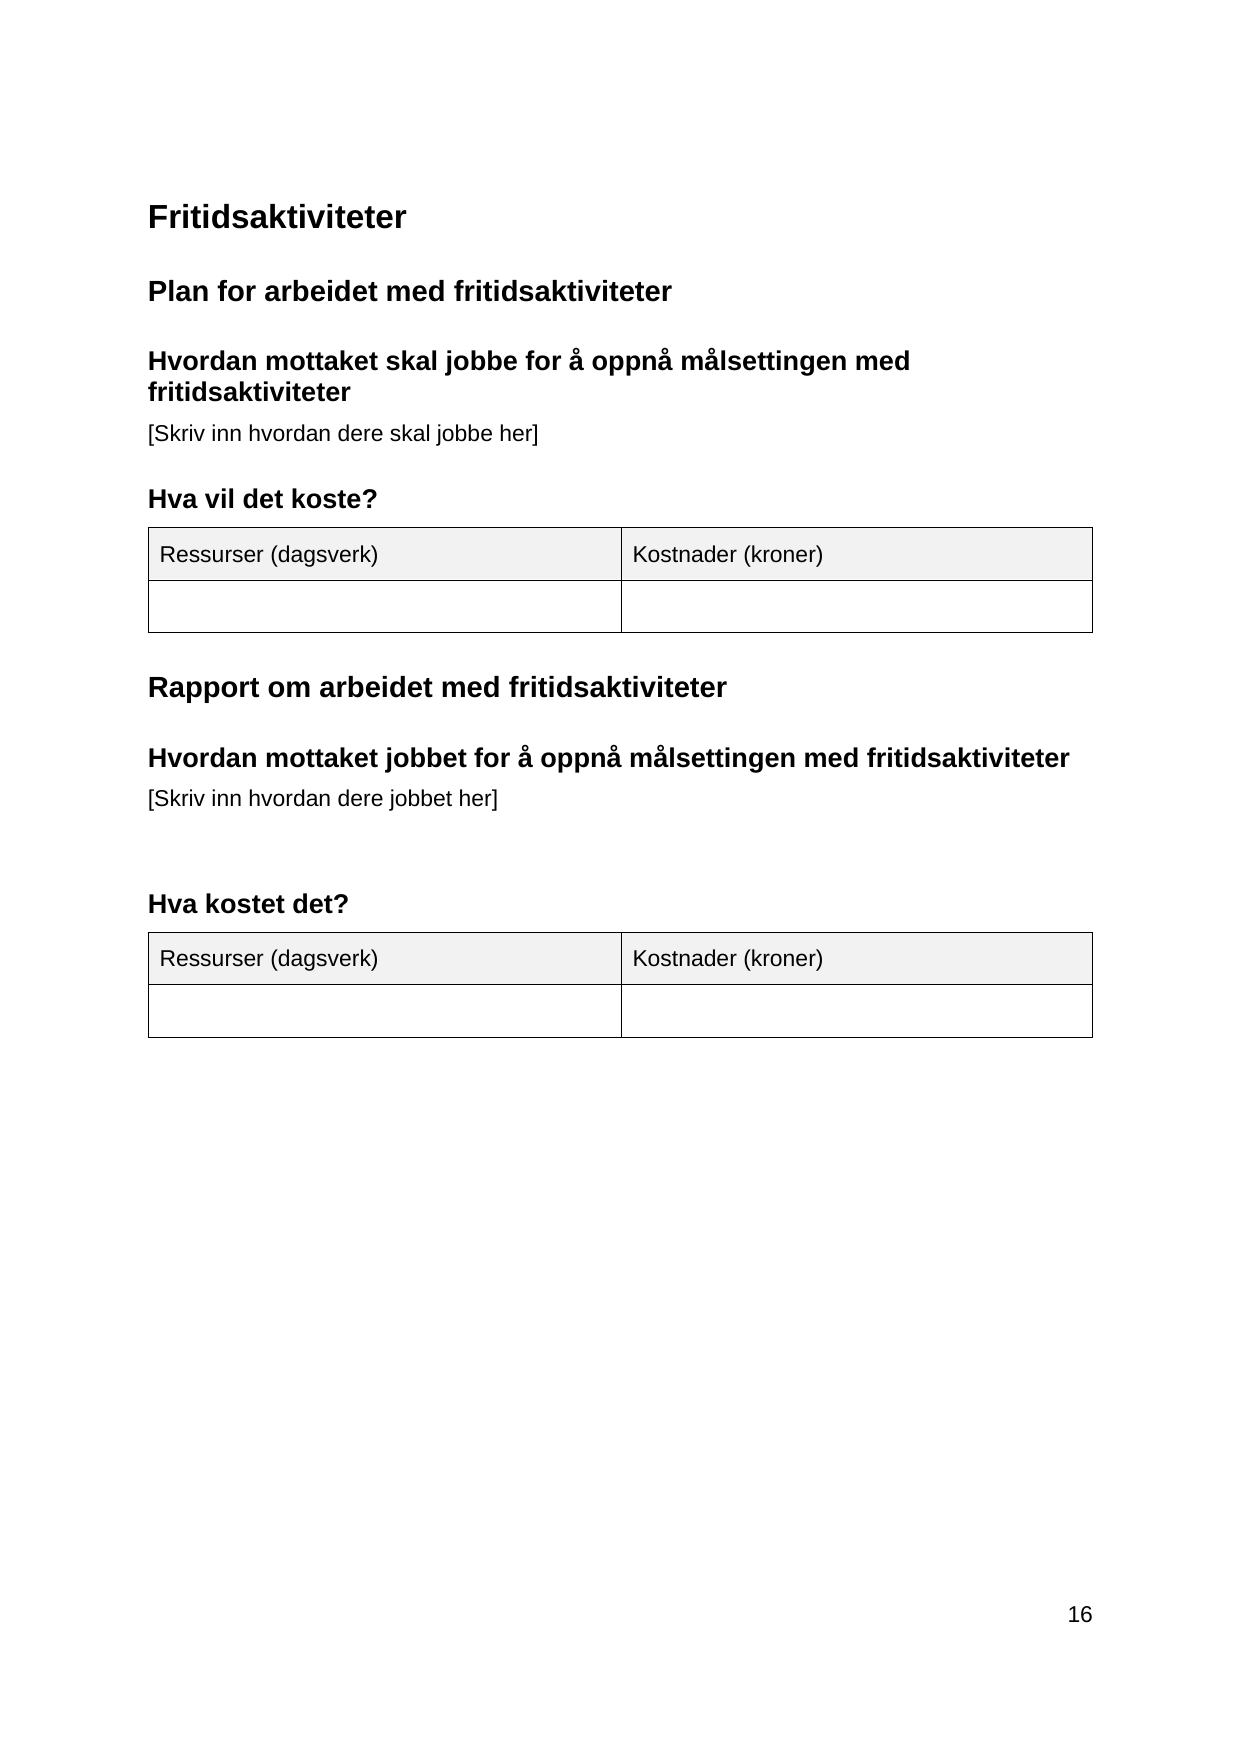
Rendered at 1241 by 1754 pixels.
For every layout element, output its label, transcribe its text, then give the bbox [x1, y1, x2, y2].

subtitle Fritidsaktiviteter [148, 198, 1093, 236]
table_cell [149, 581, 621, 632]
table_cell [622, 985, 1092, 1037]
subtitle Hvordan mottaket jobbet for å oppnå målsettingen med fritidsaktiviteter [148, 742, 1093, 773]
table_header Kostnader (kroner) [622, 933, 1092, 984]
table_cell [622, 581, 1092, 632]
subtitle Hva vil det koste? [148, 483, 1093, 515]
subtitle Hvordan mottaket skal jobbe for å oppnå målsettingen med fritidsaktiviteter [148, 344, 1093, 407]
text [Skriv inn hvordan dere jobbet her] [148, 785, 1093, 812]
subtitle Rapport om arbeidet med fritidsaktiviteter [148, 671, 1093, 704]
table_header Kostnader (kroner) [622, 528, 1092, 579]
subtitle Hva kostet det? [148, 888, 1093, 919]
table_header Ressurser (dagsverk) [149, 528, 621, 579]
text [Skriv inn hvordan dere skal jobbe her] [148, 419, 1093, 446]
table_cell [149, 985, 621, 1037]
subtitle Plan for arbeidet med fritidsaktiviteter [148, 273, 1093, 307]
table_header Ressurser (dagsverk) [149, 933, 621, 984]
